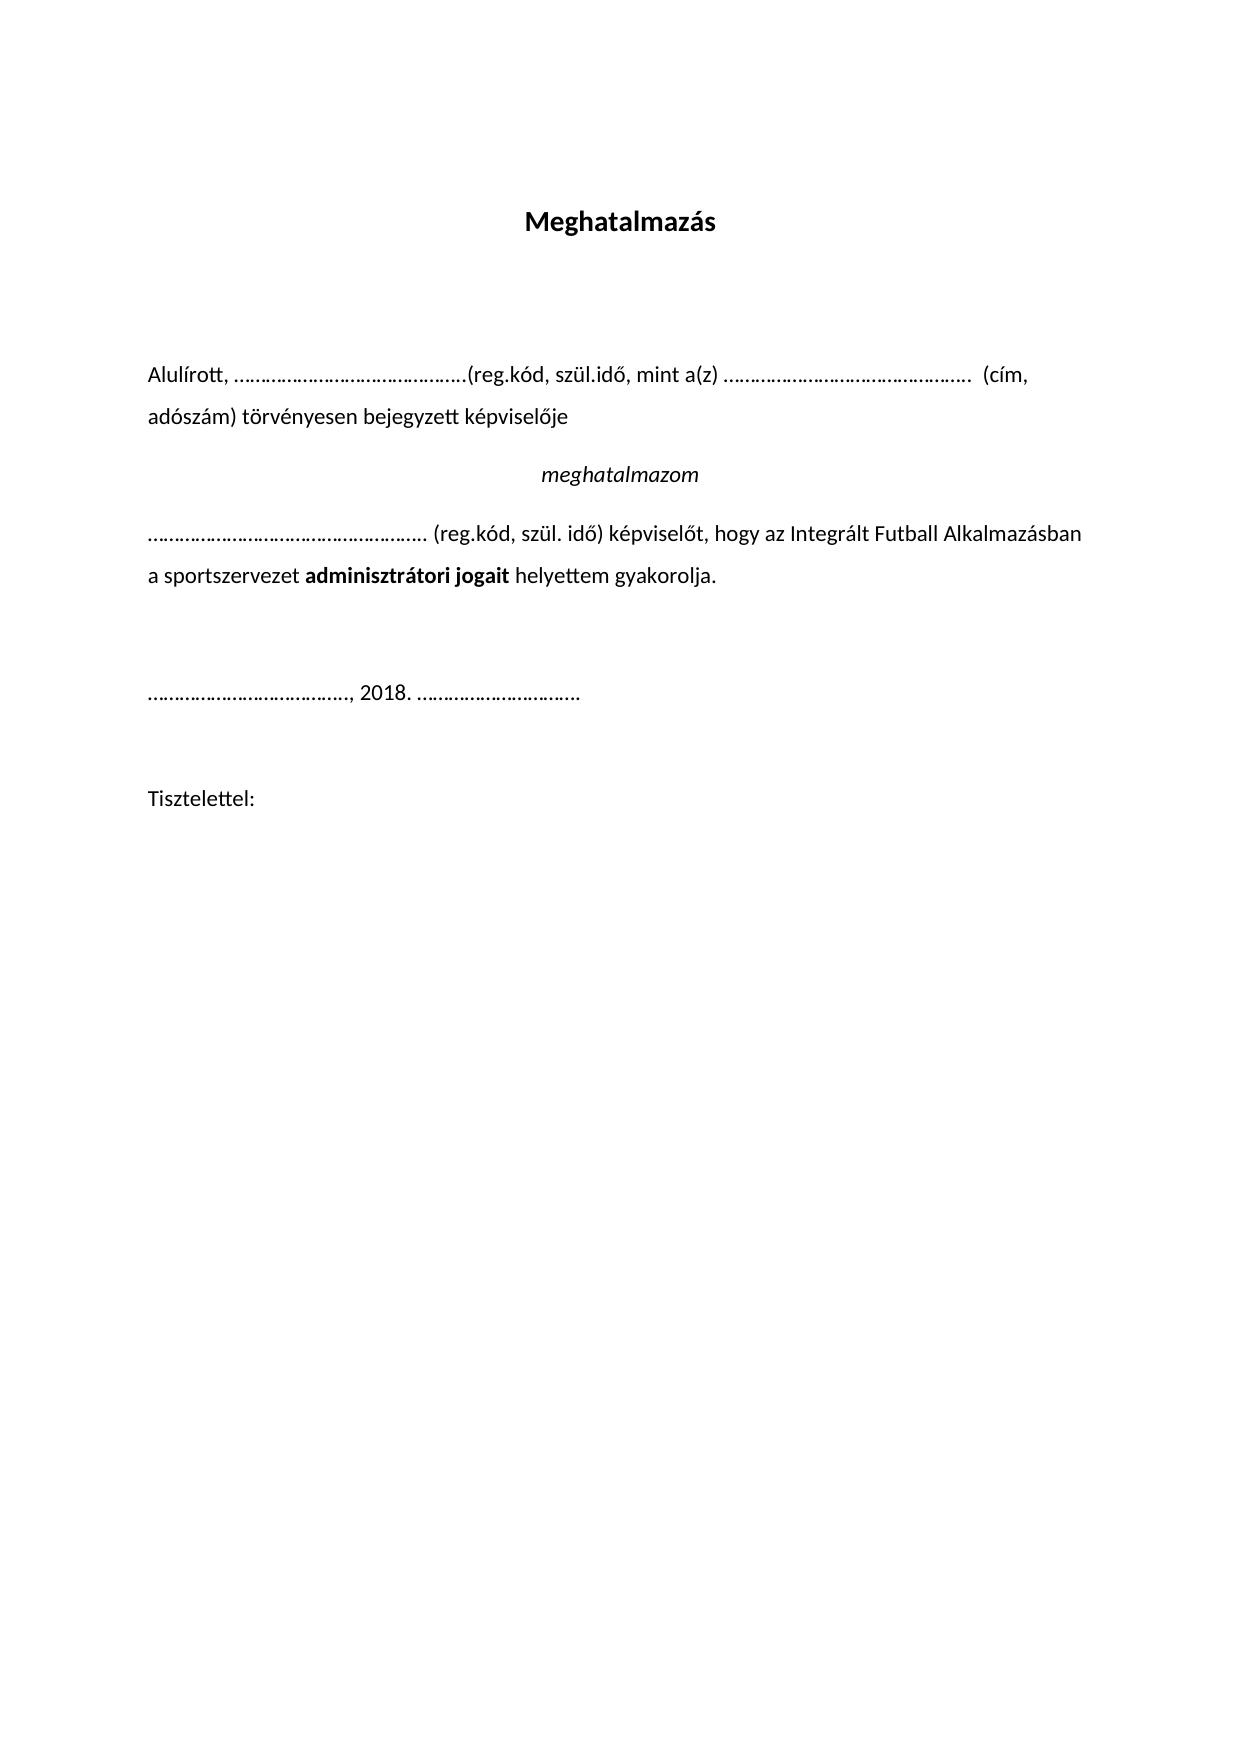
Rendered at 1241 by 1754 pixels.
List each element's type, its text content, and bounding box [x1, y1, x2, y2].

text …………………………………………….. (reg.kód, szül. idő) képviselőt, hogy az Integrált Futball Alkalmazásban a sportszervezet adminisztrátori jogait helyettem gyakorolja. [148, 519, 1093, 589]
text Tisztelettel: [148, 784, 1093, 812]
text meghatalmazom [148, 460, 1093, 488]
text ……………………………….., 2018. …………………………. [148, 678, 1093, 706]
text Meghatalmazás [148, 203, 1093, 238]
text Alulírott, ……………………………………..(reg.kód, szül.idő, mint a(z) ……………………………………….. (cím, adószám) törvényesen bejegyzett képviselője [148, 360, 1093, 430]
